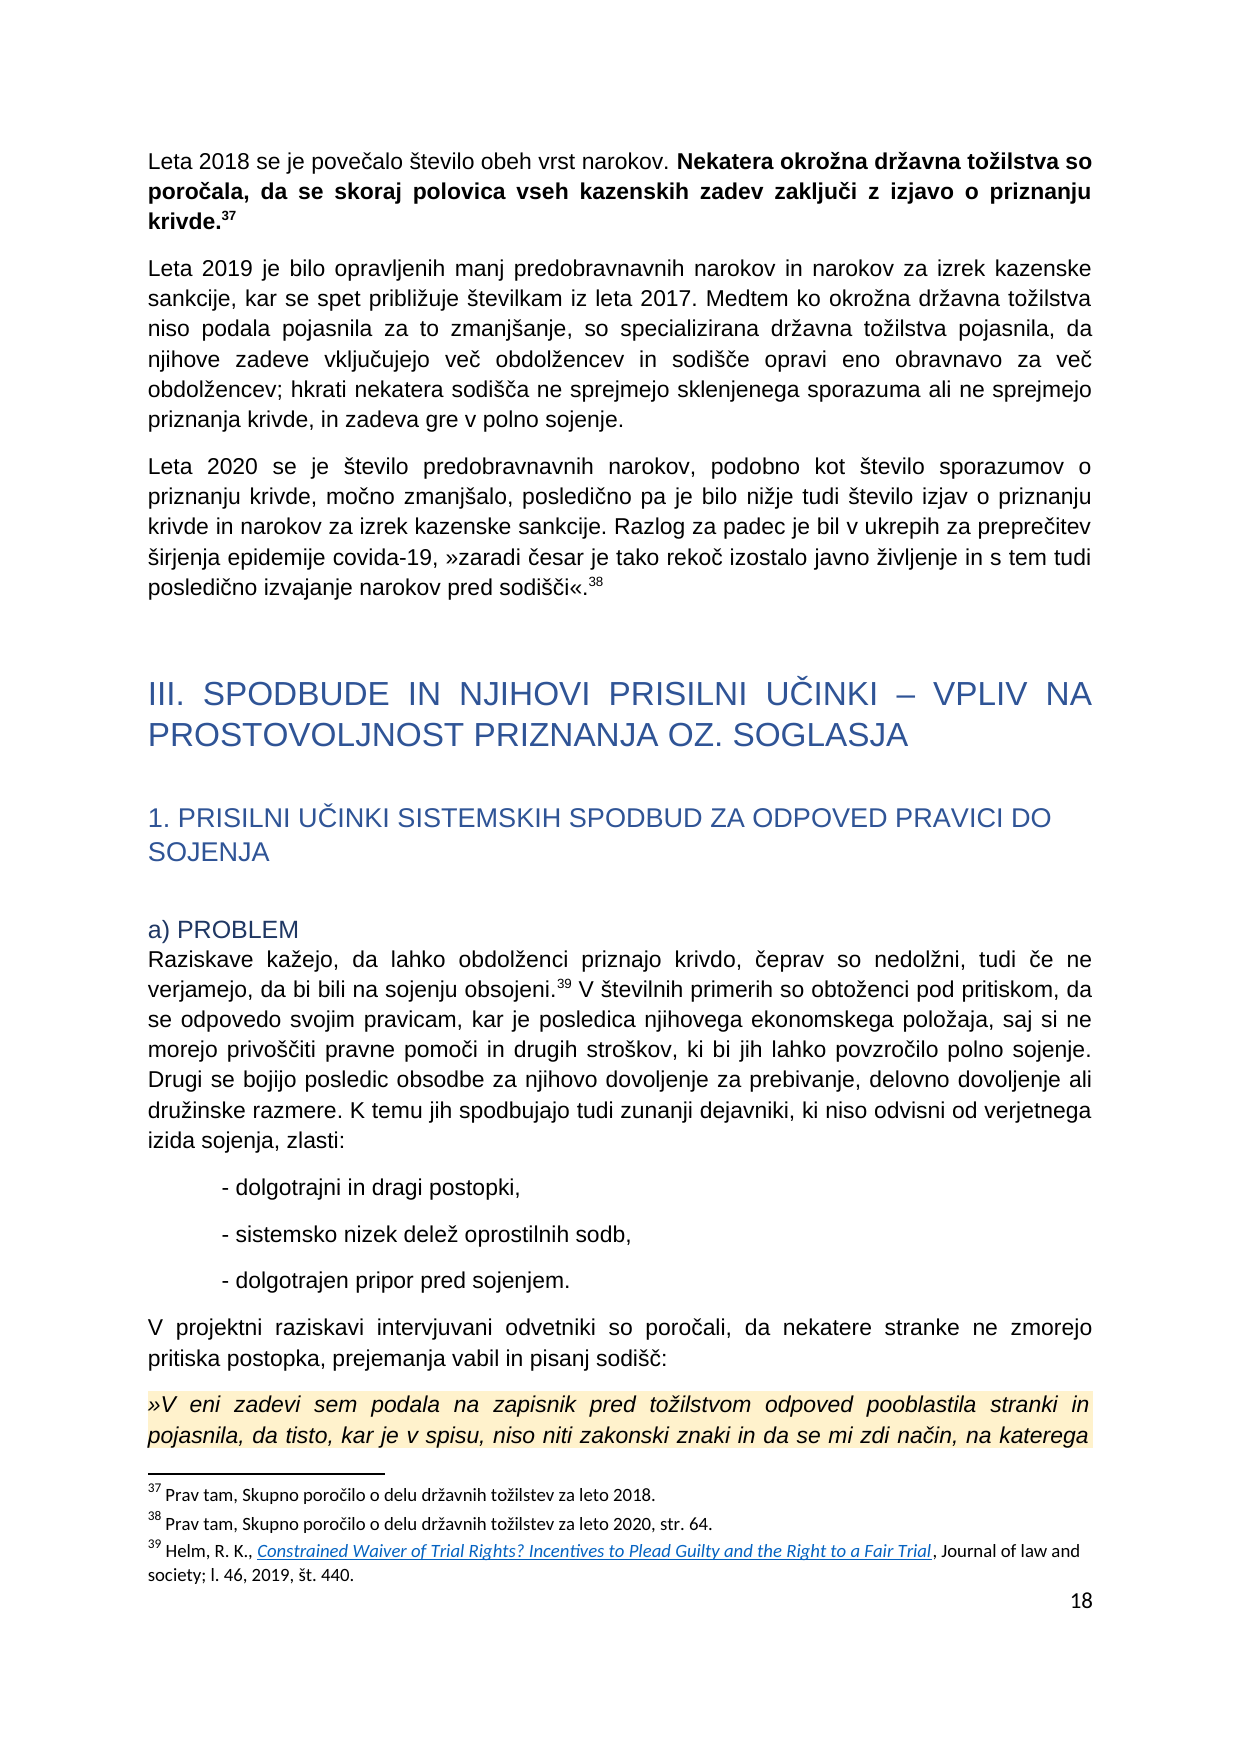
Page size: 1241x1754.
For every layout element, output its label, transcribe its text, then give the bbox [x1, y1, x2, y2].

text 1. PRISILNI UČINKI SISTEMSKIH SPODBUD ZA ODPOVED PRAVICI DO SOJENJA [148, 802, 1093, 867]
text Leta 2020 se je število predobravnavnih narokov, podobno kot število sporazumov o priznanju krivde, močno zmanjšalo, posledično pa je bilo nižje tudi število izjav o priznanju krivde in narokov za izrek kazenske sankcije. Razlog za padec je bil v ukrepih za preprečitev širjenja epidemije covida-19, »zaradi česar je tako rekoč izostalo javno življenje in s tem tudi posledično izvajanje narokov pred sodišči«. [148, 453, 1093, 600]
text Leta 2019 je bilo opravljenih manj predobravnavnih narokov in narokov za izrek kazenske sankcije, kar se spet približuje številkam iz leta 2017. Medtem ko okrožna državna tožilstva niso podala pojasnila za to zmanjšanje, so specializirana državna tožilstva pojasnila, da njihove zadeve vključujejo več obdolžencev in sodišče opravi eno obravnavo za več obdolžencev; hkrati nekatera sodišča ne sprejmejo sklenjenega sporazuma ali ne sprejmejo priznanja krivde, in zadeva gre v polno sojenje. [148, 255, 1093, 432]
text - dolgotrajen pripor pred sojenjem. [221, 1267, 1093, 1294]
text - sistemsko nizek delež oprostilnih sodb, [221, 1221, 1093, 1247]
text a) PROBLEM [148, 914, 1093, 943]
text V projektni raziskavi intervjuvani odvetniki so poročali, da nekatere stranke ne zmorejo pritiska postopka, prejemanja vabil in pisanj sodišč: [148, 1314, 1093, 1371]
text - dolgotrajni in dragi postopki, [221, 1174, 1093, 1200]
text Raziskave kažejo, da lahko obdolženci priznajo krivdo, čeprav so nedolžni, tudi če ne verjamejo, da bi bili na sojenju obsojeni. V številnih primerih so obtoženci pod pritiskom, da se odpovedo svojim pravicam, kar je posledica njihovega ekonomskega položaja, saj si ne morejo privoščiti pravne pomoči in drugih stroškov, ki bi jih lahko povzročilo polno sojenje. Drugi se bojijo posledic obsodbe za njihovo dovoljenje za prebivanje, delovno dovoljenje ali družinske razmere. K temu jih spodbujajo tudi zunanji dejavniki, ki niso odvisni od verjetnega izida sojenja, zlasti: [148, 946, 1093, 1153]
text Leta 2018 se je povečalo število obeh vrst narokov. Nekatera okrožna državna tožilstva so poročala, da se skoraj polovica vseh kazenskih zadev zaključi z izjavo o priznanju krivde. [148, 148, 1093, 234]
text III. SPODBUDE IN NJIHOVI PRISILNI UČINKI – VPLIV NA PROSTOVOLJNOST PRIZNANJA OZ. SOGLASJA [148, 674, 1093, 754]
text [148, 1391, 1093, 1448]
